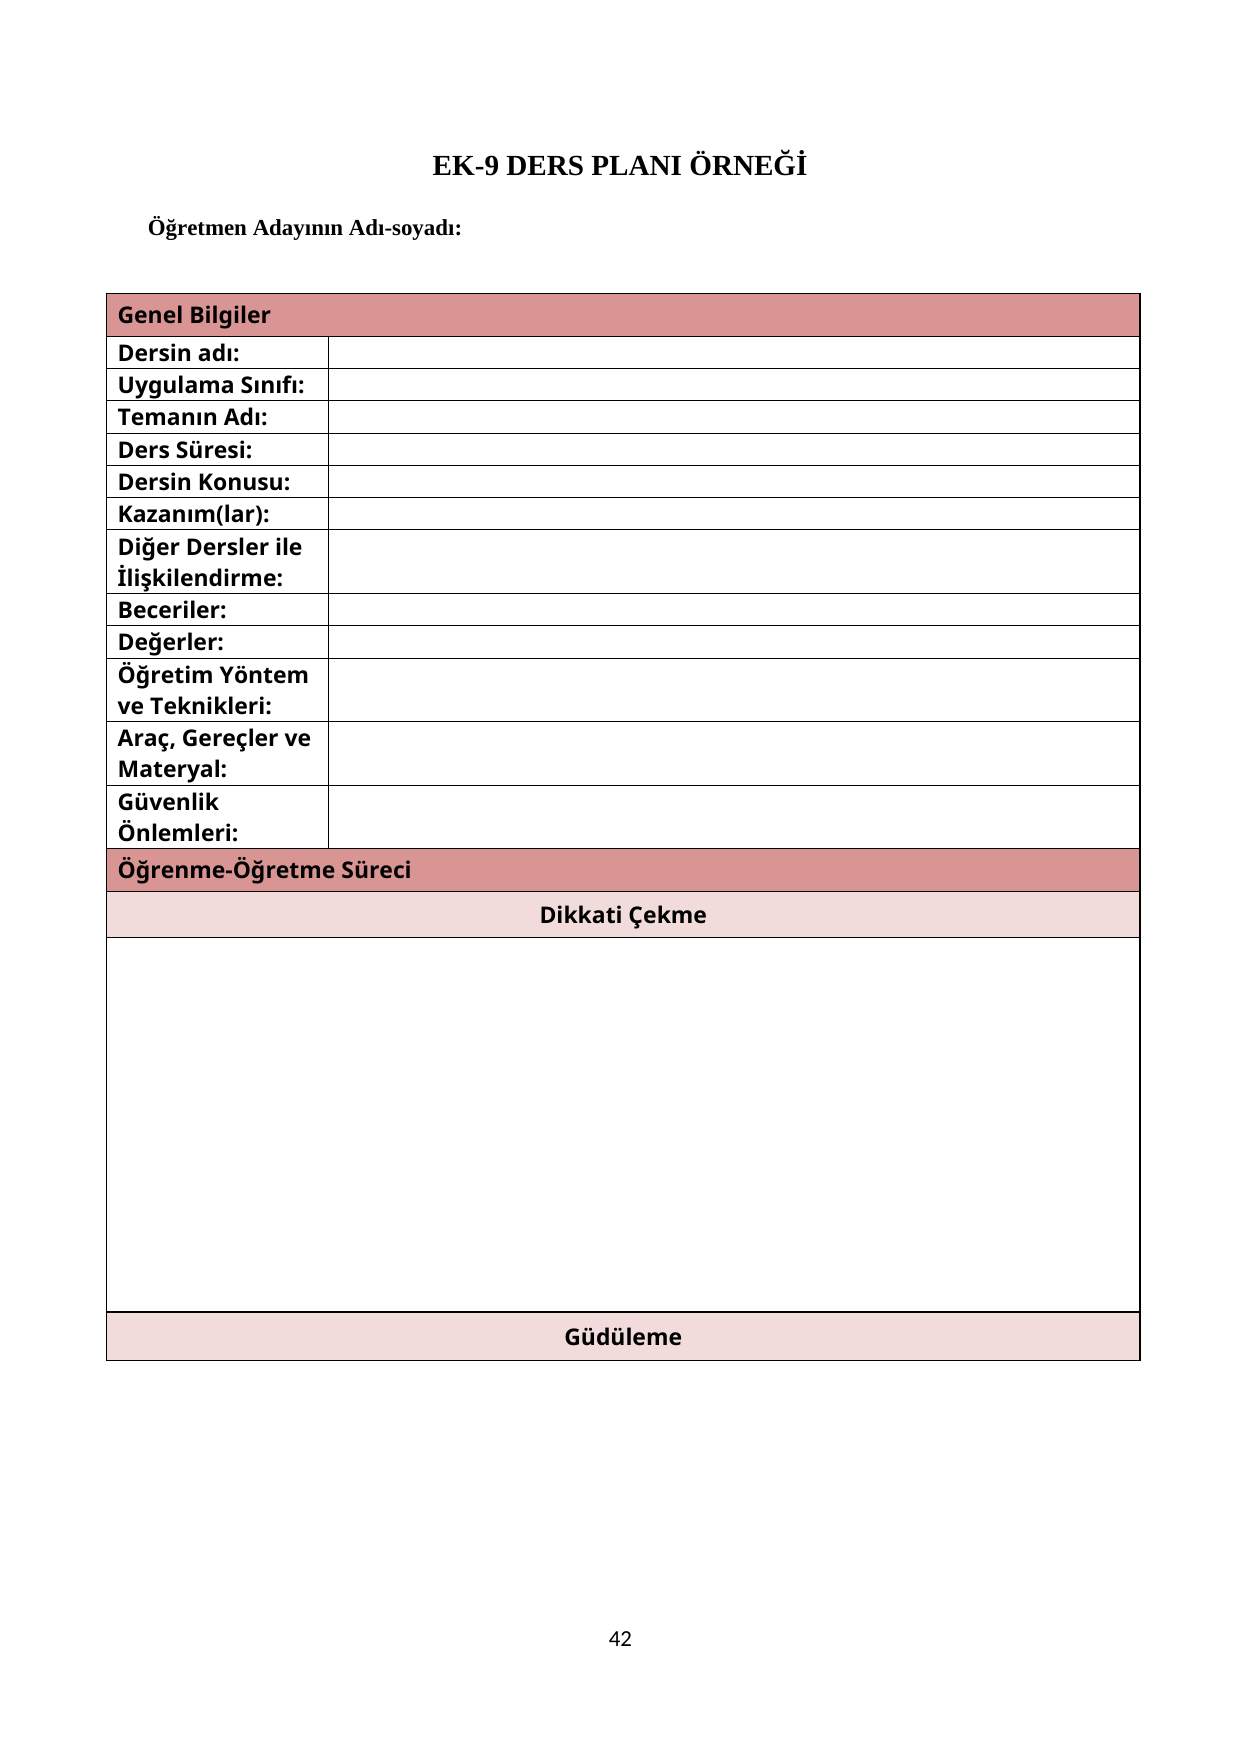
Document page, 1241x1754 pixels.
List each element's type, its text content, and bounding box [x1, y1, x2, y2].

table_cell Dersin Konusu: [107, 466, 328, 497]
table_cell [329, 401, 1139, 432]
table_cell Araç, Gereçler ve Materyal: [107, 722, 328, 784]
table_cell [329, 466, 1139, 497]
table_cell [329, 626, 1139, 657]
table_cell Öğretim Yöntem ve Teknikleri: [107, 659, 328, 721]
table_cell [107, 938, 1139, 1311]
table_header Genel Bilgiler [107, 294, 1139, 336]
table_cell Dersin adı: [107, 337, 328, 368]
text EK-9 DERS PLANI ÖRNEĞİ [148, 148, 1093, 181]
table_cell [329, 337, 1139, 368]
table_cell [329, 498, 1139, 529]
table_cell Değerler: [107, 626, 328, 657]
table_cell Güvenlik Önlemleri: [107, 786, 328, 848]
table_cell [329, 659, 1139, 721]
table_cell [329, 530, 1139, 593]
table_cell Dikkati Çekme [107, 892, 1139, 937]
table_cell Kazanım(lar): [107, 498, 328, 529]
table_cell Uygulama Sınıfı: [107, 369, 328, 400]
table_cell Temanın Adı: [107, 401, 328, 432]
table_cell [329, 722, 1139, 784]
table_cell [329, 786, 1139, 848]
table_cell [329, 434, 1139, 465]
text Öğretmen Adayının Adı-soyadı: [148, 214, 1093, 240]
table_cell Öğrenme-Öğretme Süreci [107, 849, 1139, 891]
table_cell Güdüleme [107, 1313, 1139, 1360]
table_cell [329, 369, 1139, 400]
table_cell Beceriler: [107, 594, 328, 625]
table_cell Ders Süresi: [107, 434, 328, 465]
table_cell Diğer Dersler ile İlişkilendirme: [107, 530, 328, 593]
table_cell [329, 594, 1139, 625]
